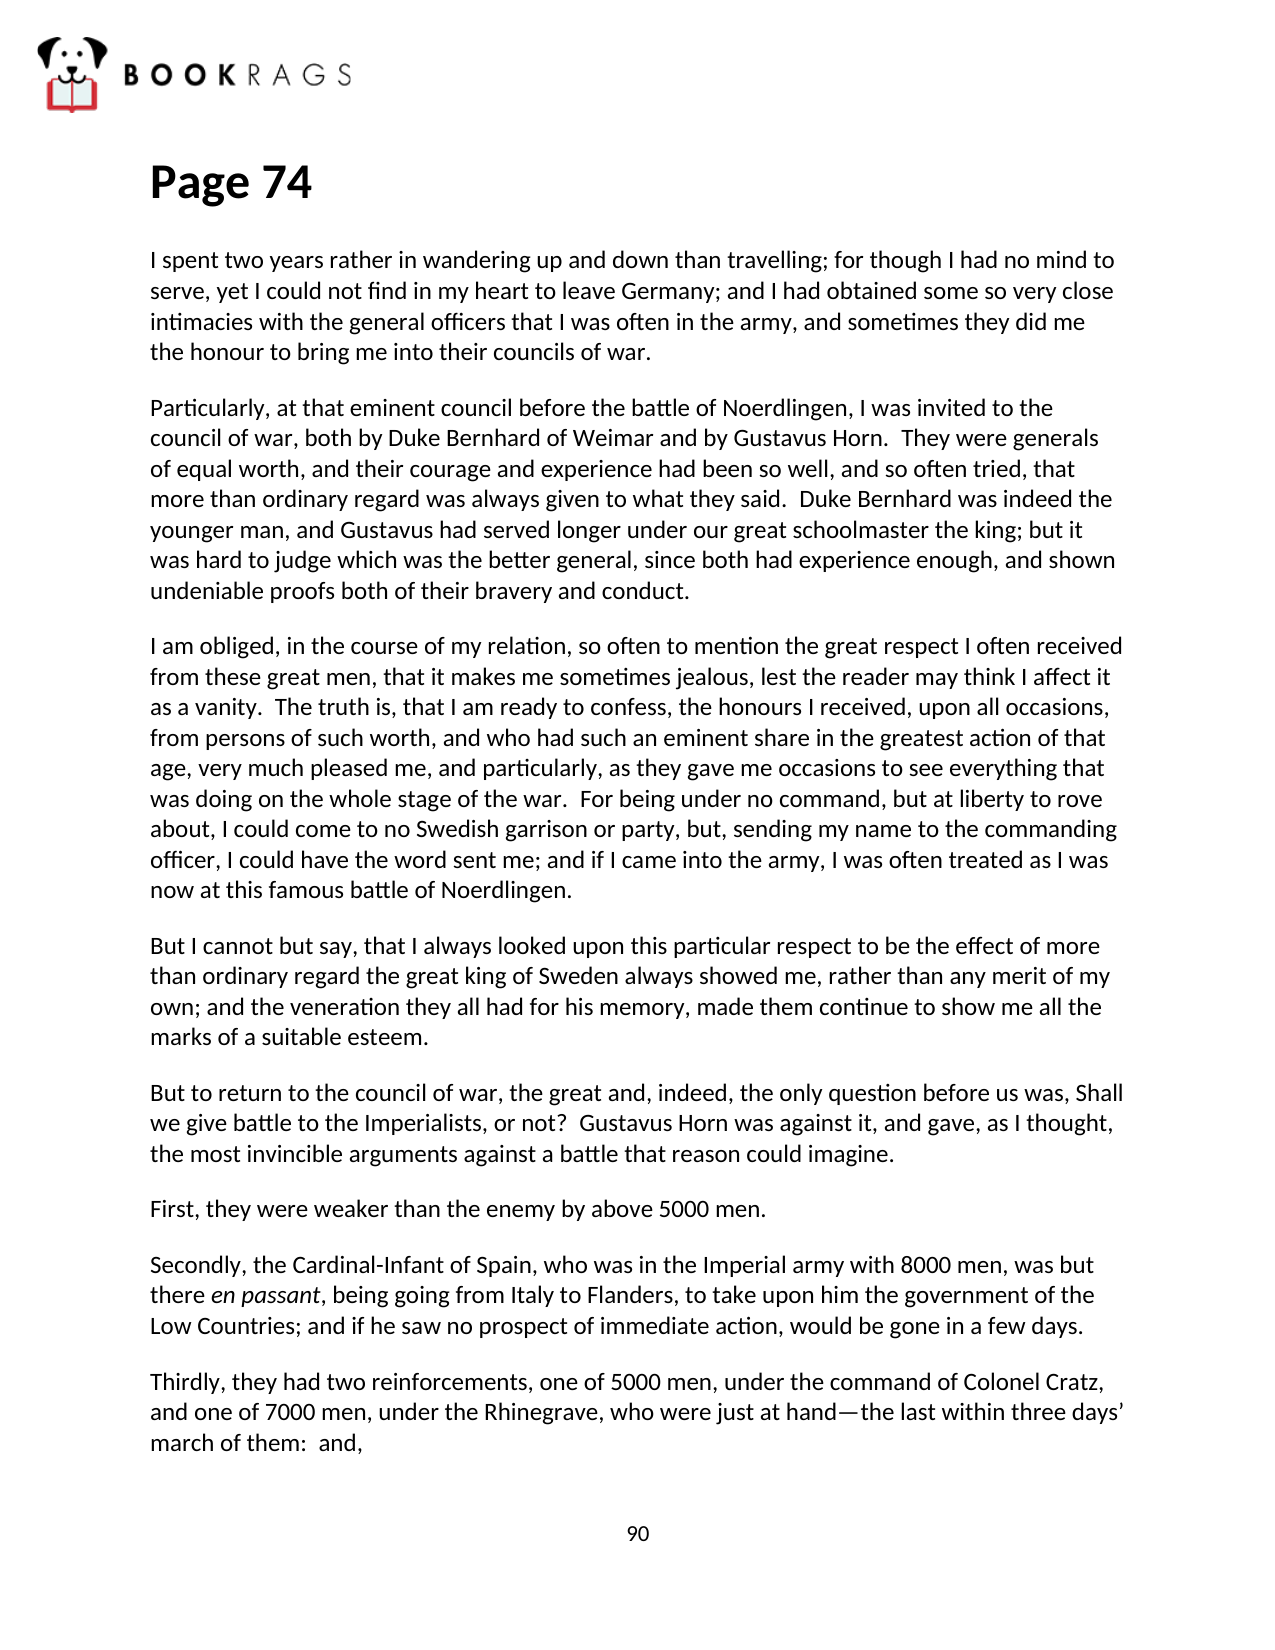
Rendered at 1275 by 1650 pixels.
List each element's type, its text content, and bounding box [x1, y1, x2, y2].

text Secondly, the Cardinal-Infant of Spain, who was in the Imperial army with 8000 men, was but there en passant, being going from Italy to Flanders, to take upon him the government of the Low Countries; and if he saw no prospect of immediate action, would be gone in a few days. [150, 1249, 1125, 1341]
picture [37, 37, 351, 113]
text Particularly, at that eminent council before the battle of Noerdlingen, I was invited to the council of war, both by Duke Bernhard of Weimar and by Gustavus Horn. They were generals of equal worth, and their courage and experience had been so well, and so often tried, that more than ordinary regard was always given to what they said. Duke Bernhard was indeed the younger man, and Gustavus had served longer under our great schoolmaster the king; but it was hard to judge which was the better general, since both had experience enough, and shown undeniable proofs both of their bravery and conduct. [150, 392, 1125, 605]
text First, they were weaker than the enemy by above 5000 men. [150, 1194, 1125, 1224]
text But I cannot but say, that I always looked upon this particular respect to be the effect of more than ordinary regard the great king of Sweden always showed me, rather than any merit of my own; and the veneration they all had for his memory, made them continue to show me all the marks of a suitable esteem. [150, 930, 1125, 1052]
text But to return to the council of war, the great and, indeed, the only question before us was, Shall we give battle to the Imperialists, or not? Gustavus Horn was against it, and gave, as I thought, the most invincible arguments against a battle that reason could imagine. [150, 1077, 1125, 1169]
text I am obliged, in the course of my relation, so often to mention the great respect I often received from these great men, that it makes me sometimes jealous, lest the reader may think I affect it as a vanity. The truth is, that I am ready to confess, the honours I received, upon all occasions, from persons of such worth, and who had such an eminent share in the greatest action of that age, very much pleased me, and particularly, as they gave me occasions to see everything that was doing on the whole stage of the war. For being under no command, but at liberty to rove about, I could come to no Swedish garrison or party, but, sending my name to the commanding officer, I could have the word sent me; and if I came into the army, I was often treated as I was now at this famous battle of Noerdlingen. [150, 630, 1125, 905]
text Page 74 [150, 150, 1125, 211]
text I spent two years rather in wandering up and down than travelling; for though I had no mind to serve, yet I could not find in my heart to leave Germany; and I had obtained some so very close intimacies with the general officers that I was often in the army, and sometimes they did me the honour to bring me into their councils of war. [150, 244, 1125, 367]
text Thirdly, they had two reinforcements, one of 5000 men, under the command of Colonel Cratz, and one of 7000 men, under the Rhinegrave, who were just at hand—­the last within three days’ march of them: and, [150, 1366, 1125, 1457]
